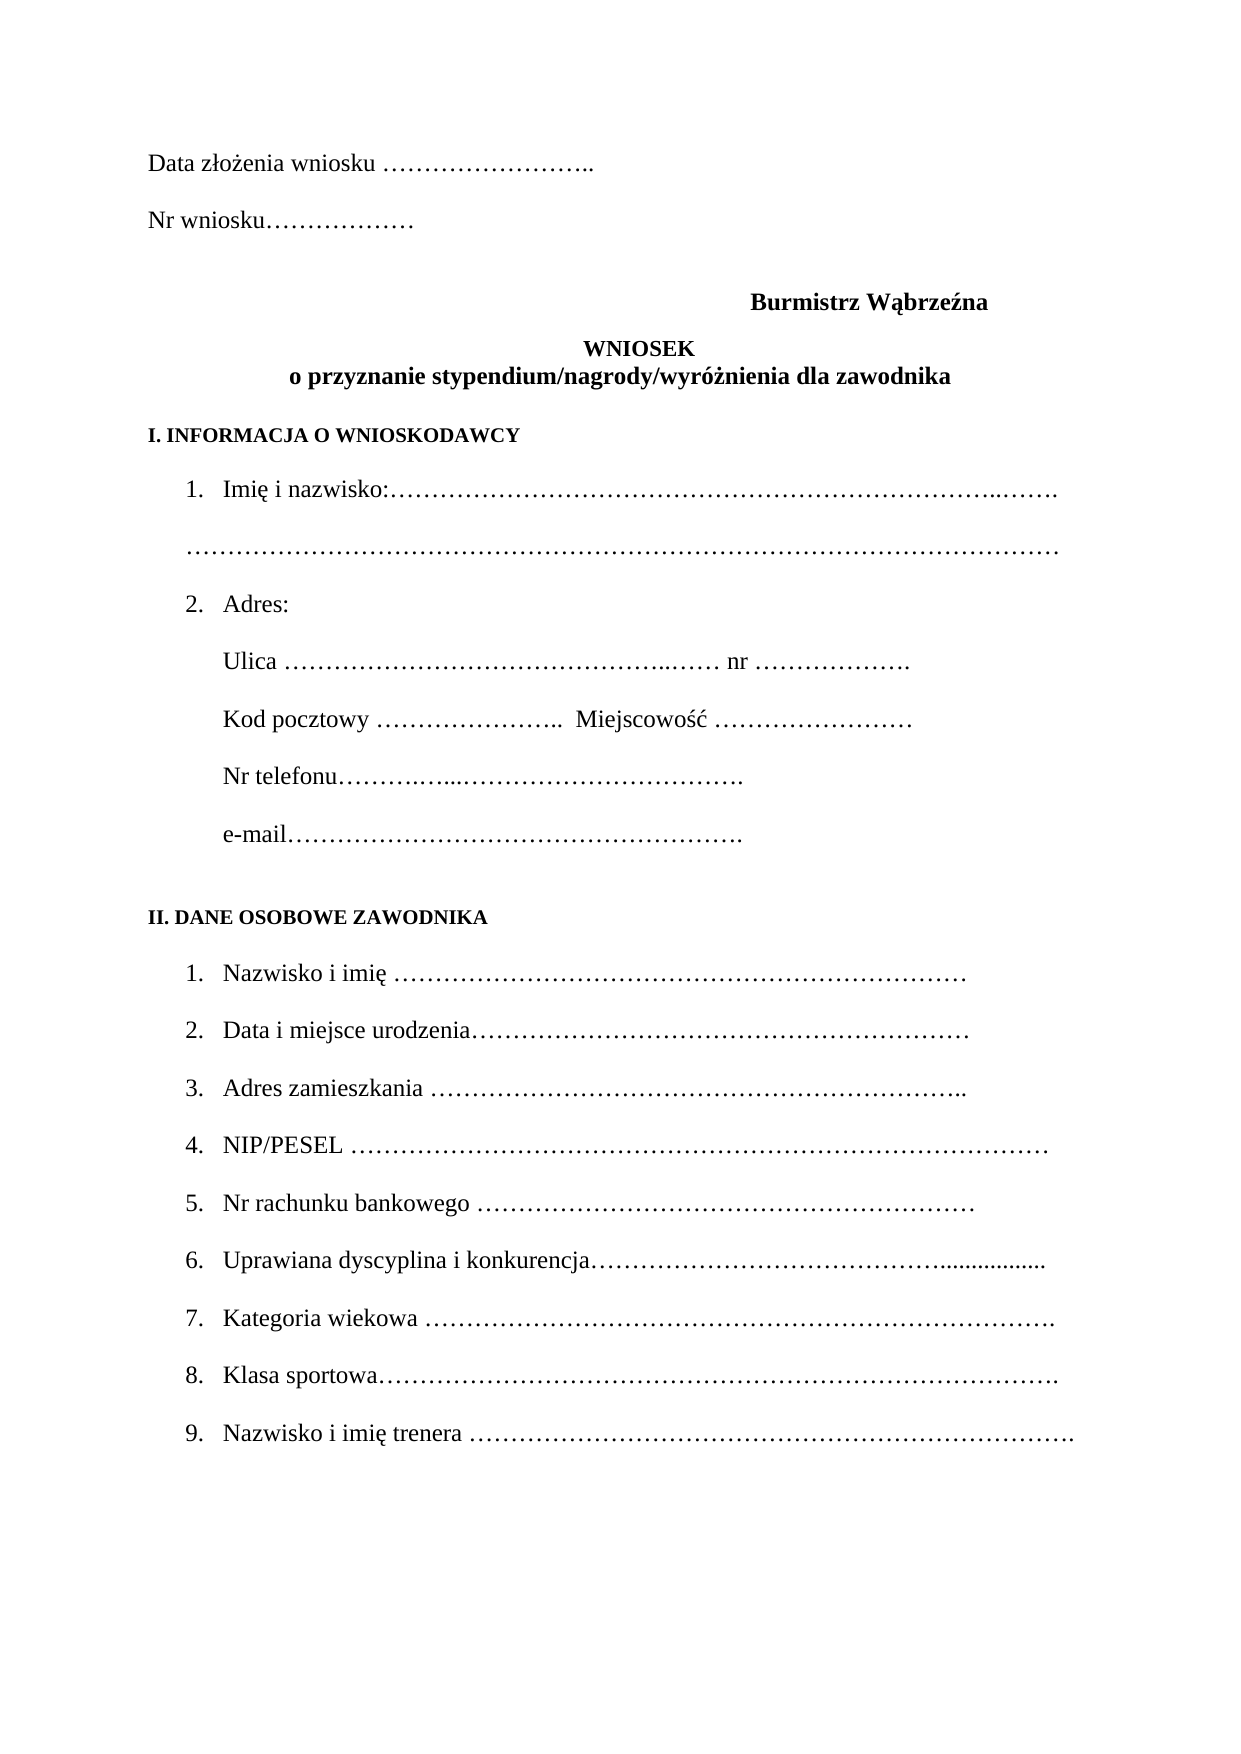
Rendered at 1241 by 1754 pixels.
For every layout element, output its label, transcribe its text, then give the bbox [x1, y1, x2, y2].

list Uprawiana dyscyplina i konkurencja……………………………………................. [185, 1245, 1093, 1274]
text I. INFORMACJA O WNIOSKODAWCY [148, 423, 1093, 447]
text Nr telefonu……….…...……………………………. [148, 761, 1093, 790]
list Data i miejsce urodzenia…………………………………………………… [185, 1015, 1093, 1044]
list Kategoria wiekowa …………………………………………………………………. [185, 1303, 1093, 1331]
text Kod pocztowy ………………….. Miejscowość …………………… [148, 704, 1093, 732]
list Klasa sportowa………………………………………………………………………. [185, 1360, 1093, 1389]
list Adres: [185, 589, 1093, 617]
list Imię i nazwisko:………………………………………………………………..……. [185, 474, 1093, 502]
list Nazwisko i imię trenera ………………………………………………………………. [185, 1418, 1093, 1446]
text e-mail………………………………………………. [148, 819, 1093, 847]
text Burmistrz Wąbrzeźna [185, 287, 1093, 315]
list Nr rachunku bankowego …………………………………………………… [185, 1188, 1093, 1216]
text …………………………………………………………………………………………… [185, 531, 1093, 560]
text WNIOSEK [185, 334, 1093, 361]
text Data złożenia wniosku …………………….. [148, 148, 1104, 176]
text Ulica ………………………………………..…… nr ………………. [148, 646, 1093, 675]
text o przyznanie stypendium/nagrody/wyróżnienia dla zawodnika [148, 361, 1093, 390]
list Adres zamieszkania ……………………………………………………….. [185, 1073, 1093, 1101]
text Nr wniosku……………… [148, 205, 1104, 234]
list NIP/PESEL ………………………………………………………………………… [185, 1130, 1093, 1159]
text II. DANE OSOBOWE ZAWODNIKA [148, 905, 1093, 929]
list Nazwisko i imię …………………………………………………………… [185, 958, 1093, 986]
